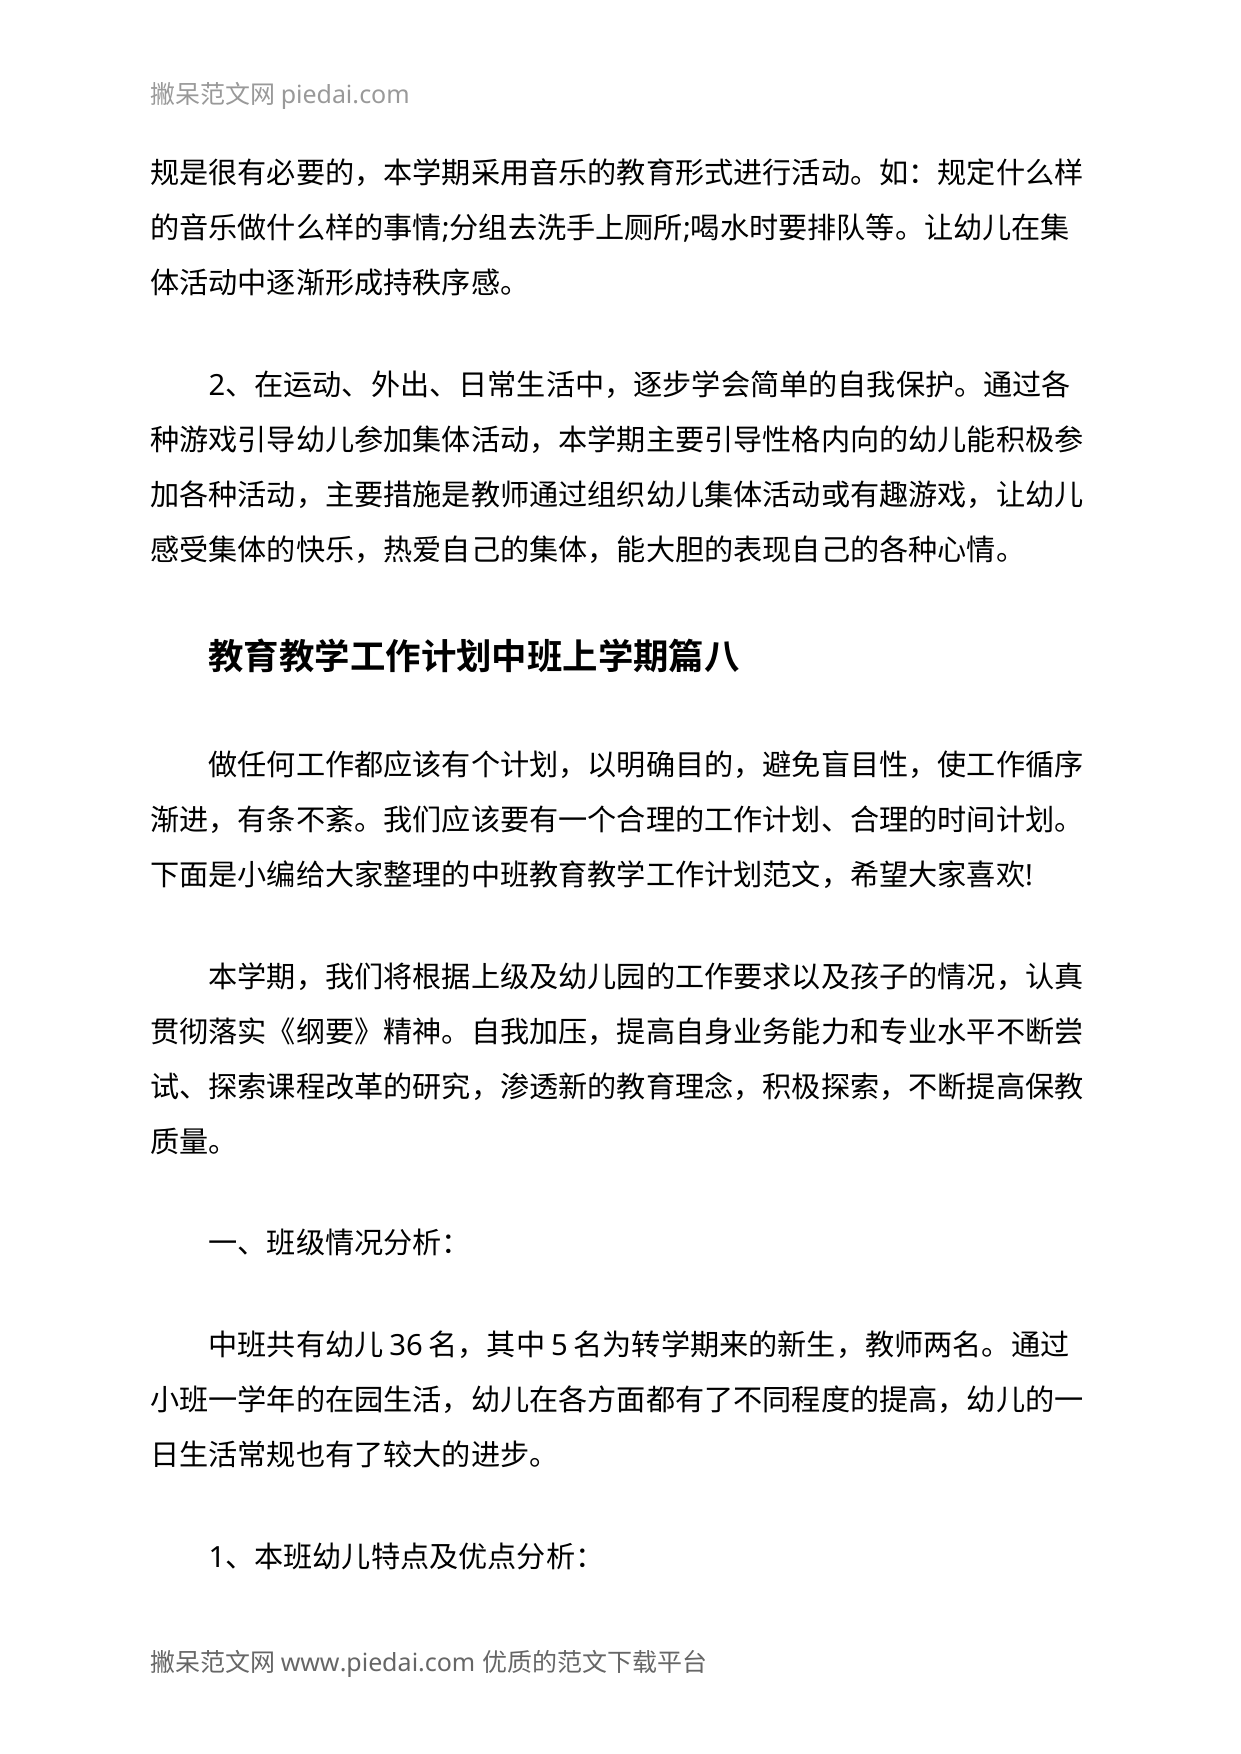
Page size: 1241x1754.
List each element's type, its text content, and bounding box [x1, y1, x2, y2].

text 2、在运动、外出、日常生活中，逐步学会简单的自我保护。通过各种游戏引导幼儿参加集体活动，本学期主要引导性格内向的幼儿能积极参加各种活动，主要措施是教师通过组织幼儿集体活动或有趣游戏，让幼儿感受集体的快乐，热爱自己的集体，能大胆的表现自己的各种心情。 [150, 362, 1090, 569]
text 教育教学工作计划中班上学期篇八 [150, 628, 1090, 679]
text 做任何工作都应该有个计划，以明确目的，避免盲目性，使工作循序渐进，有条不紊。我们应该要有一个合理的工作计划、合理的时间计划。下面是小编给大家整理的中班教育教学工作计划范文，希望大家喜欢! [150, 742, 1090, 894]
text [150, 150, 1090, 302]
text 1、本班幼儿特点及优点分析： [150, 1533, 1090, 1576]
text 中班共有幼儿36名，其中5名为转学期来的新生，教师两名。通过小班一学年的在园生活，幼儿在各方面都有了不同程度的提高，幼儿的一日生活常规也有了较大的进步。 [150, 1322, 1090, 1474]
text 一、班级情况分析： [150, 1220, 1090, 1262]
text 本学期，我们将根据上级及幼儿园的工作要求以及孩子的情况，认真贯彻落实《纲要》精神。自我加压，提高自身业务能力和专业水平不断尝试、探索课程改革的研究，渗透新的教育理念，积极探索，不断提高保教质量。 [150, 953, 1090, 1160]
